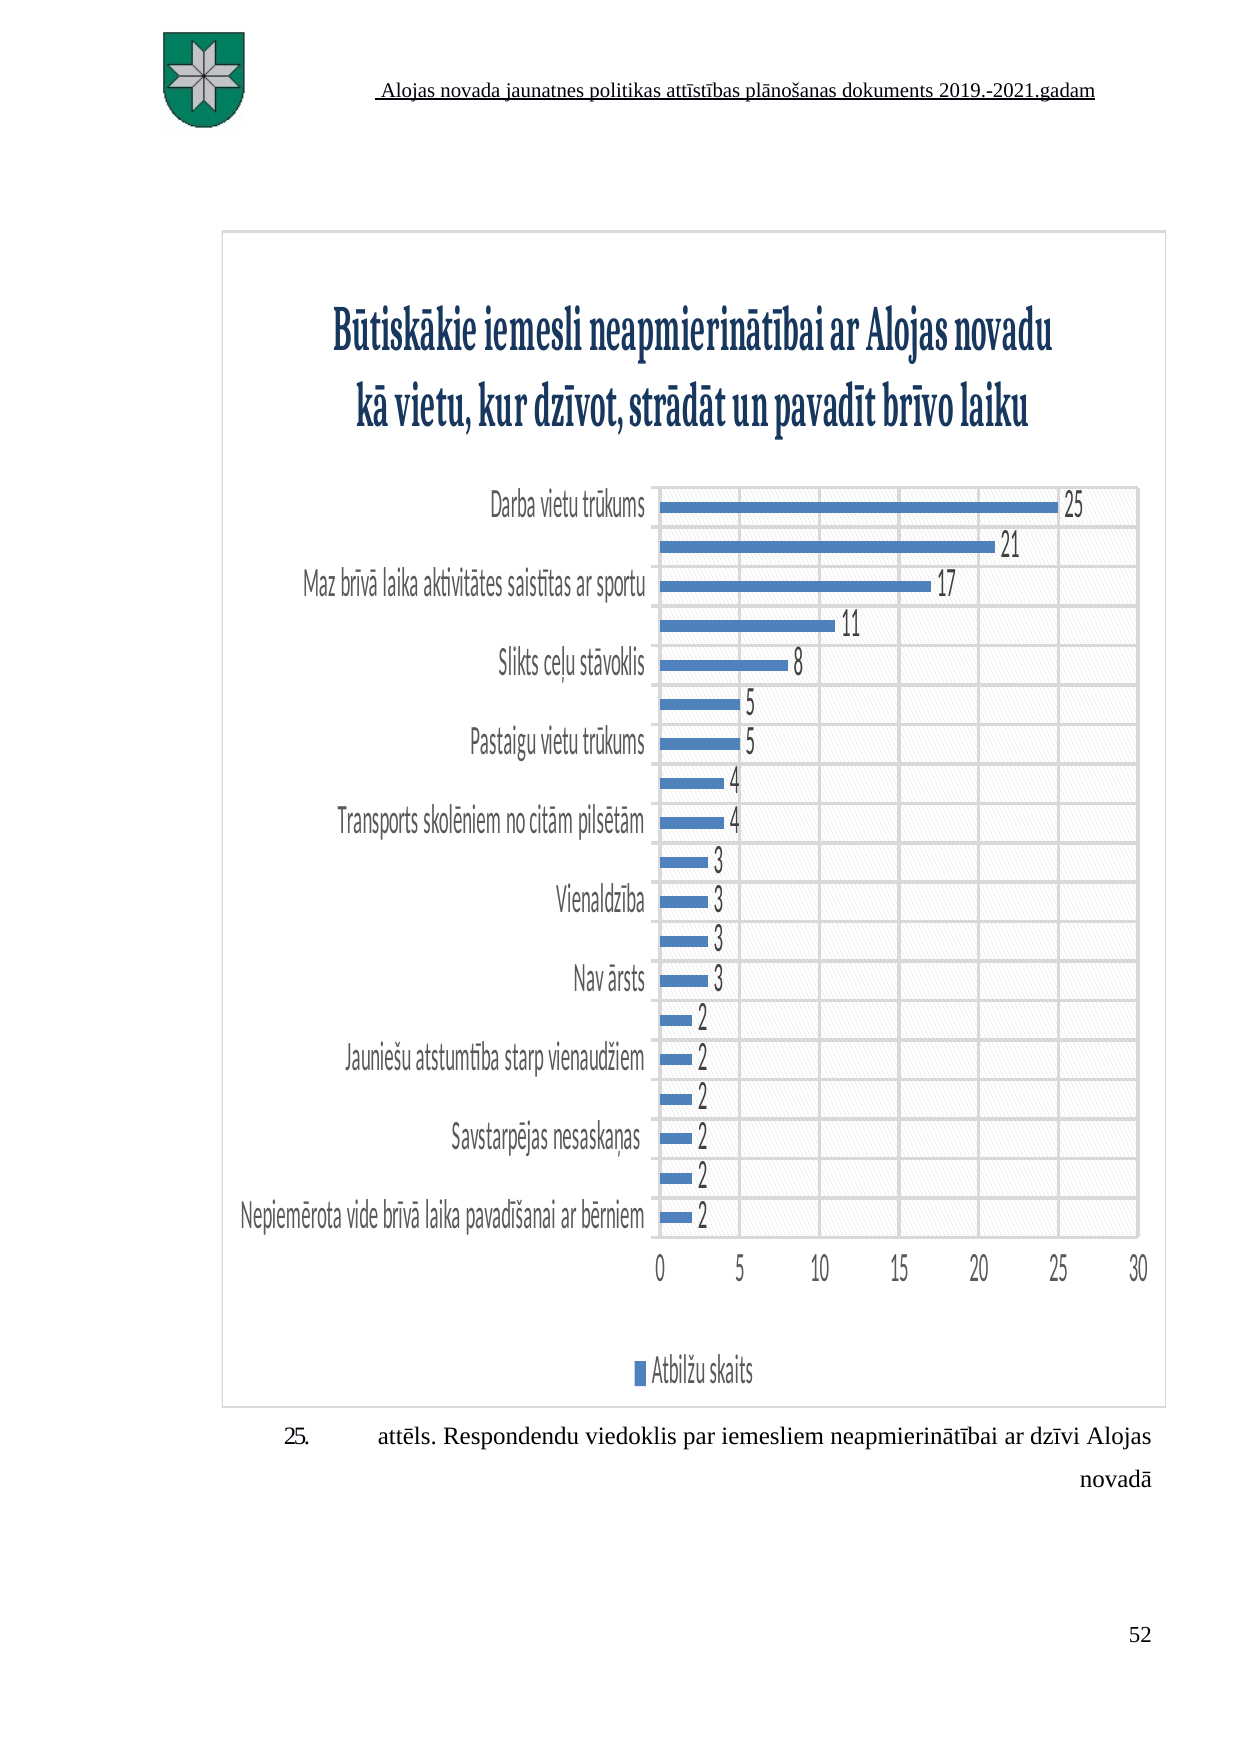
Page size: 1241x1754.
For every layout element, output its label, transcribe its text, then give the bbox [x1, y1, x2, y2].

list attēls. Respondendu viedoklis par iemesliem neapmierinātībai ar dzīvi Alojas novadā [174, 1421, 1152, 1493]
picture [162, 31, 246, 129]
